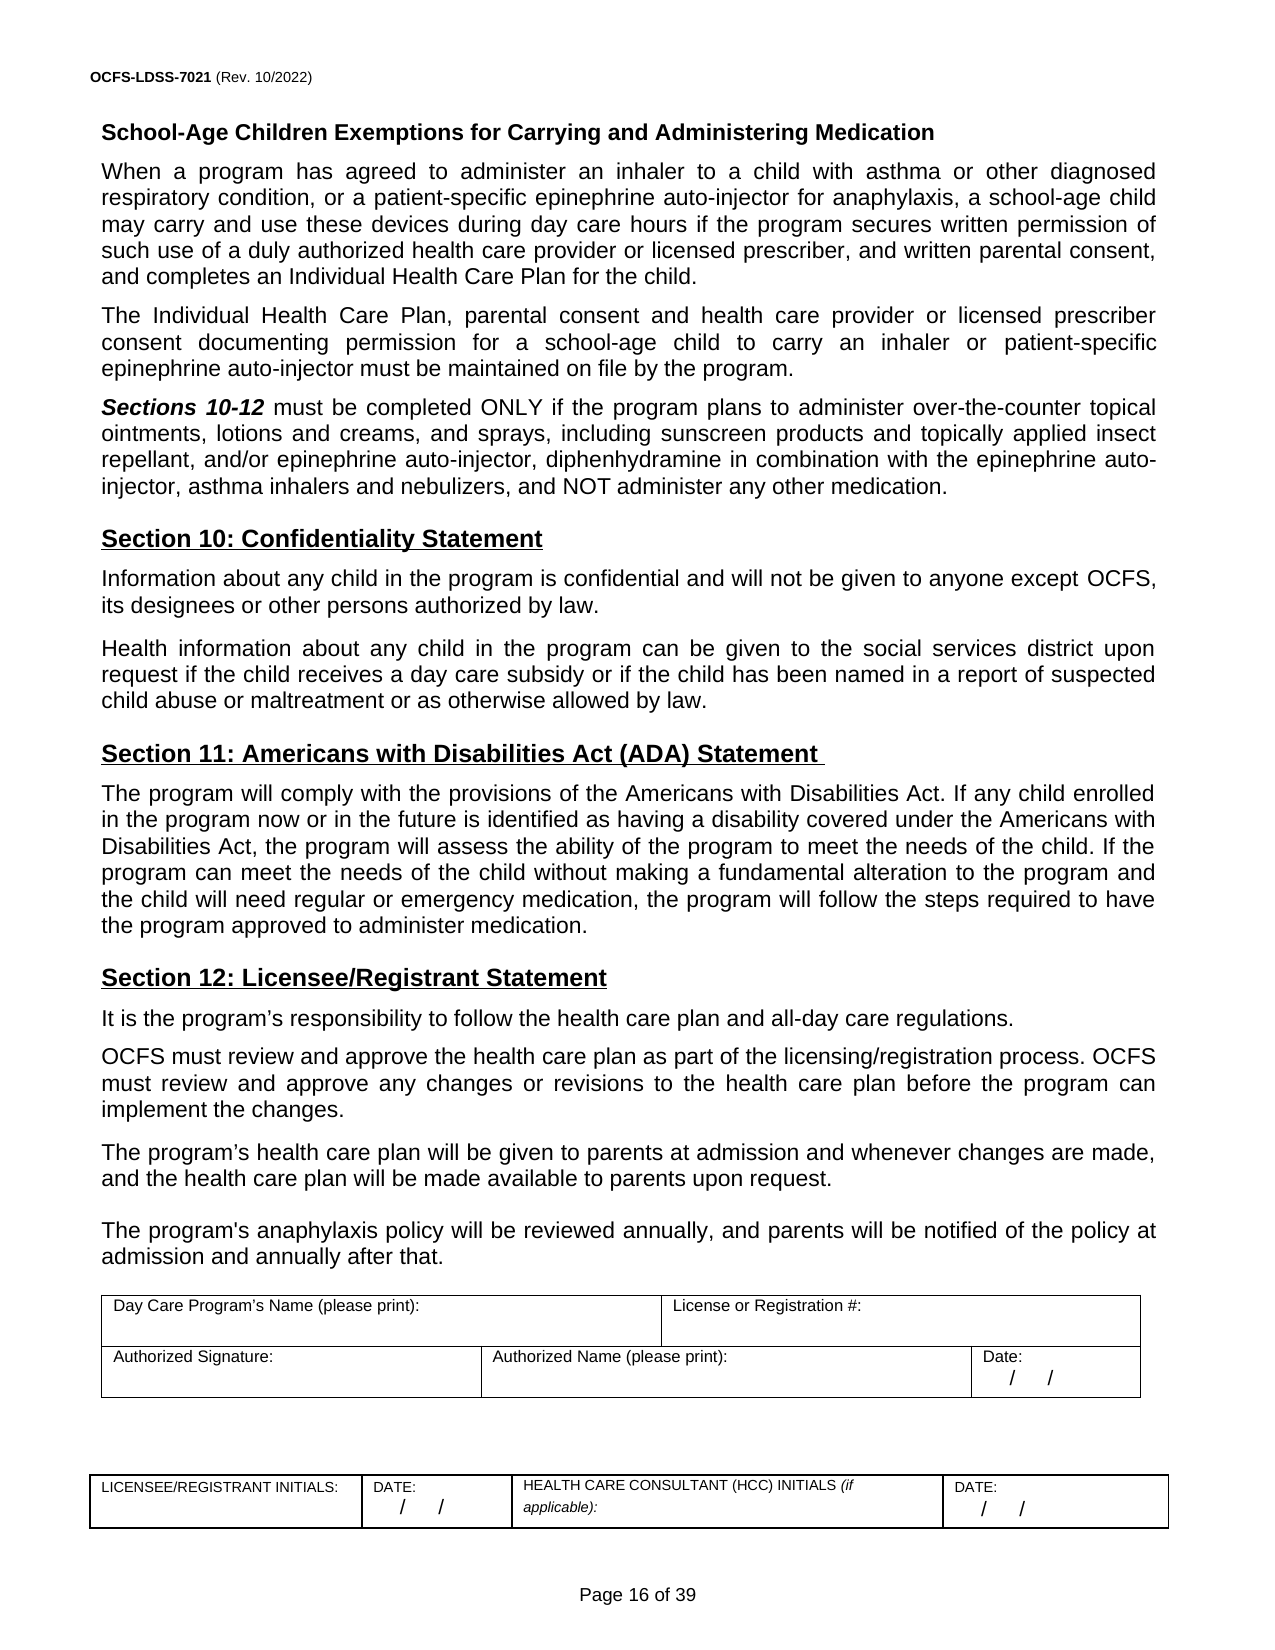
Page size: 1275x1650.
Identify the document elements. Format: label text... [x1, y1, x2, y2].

table_cell LICENSEE/REGISTRANT INITIALS: [91, 1476, 361, 1527]
table_cell DATE: / / [944, 1476, 1168, 1527]
text OCFS-LDSS-7021 (Rev. 10/2022) [90, 69, 1185, 86]
table_cell HEALTH CARE CONSULTANT (HCC) INITIALS (if applicable): [513, 1476, 942, 1527]
table_header School-Age Children Exemptions for Carrying and Administering Medication When a program has agreed to administer an inhaler to a child with asthma or other diagnosed respiratory condition, or a patient-specific epinephrine auto-injector for anaphylaxis, a school-age child may carry and use these devices during day care hours if the program secures written permission of such use of a duly authorized health care provider or licensed prescriber, and written parental consent, and completes an Individual Health Care Plan for the child. The Individual Health Care Plan, parental consent and health care provider or licensed prescriber consent documenting permission for a school-age child to carry an inhaler or patient-specific epinephrine auto-injector must be maintained on file by the program. Sections 10-12 must be completed ONLY if the program plans to administer over-the-counter topical ointments, lotions and creams, and sprays, including sunscreen products and topically applied insect repellant, and/or epinephrine auto-injector, diphenhydramine in combination with the epinephrine auto-injector, asthma inhalers and nebulizers, and NOT administer any other medication. Section 10: Confidentiality Statement Information about any child in the program is confidential and will not be given to anyone except OCFS, its designees or other persons authorized by law. Health information about any child in the program can be given to the social services district upon request if the child receives a day care subsidy or if the child has been named in a report of suspected child abuse or maltreatment or as otherwise allowed by law. Section 11: Americans with Disabilities Act (ADA) Statement The program will comply with the provisions of the Americans with Disabilities Act. If any child enrolled in the program now or in the future is identified as having a disability covered under the Americans with Disabilities Act, the program will assess the ability of the program to meet the needs of the child. If the program can meet the needs of the child without making a fundamental alteration to the program and the child will need regular or emergency medication, the program will follow the steps required to have the program approved to administer medication. Section 12: Licensee/Registrant Statement It is the program’s responsibility to follow the health care plan and all-day care regulations. OCFS must review and approve the health care plan as part of the licensing/registration process. OCFS must review and approve any changes or revisions to the health care plan before the program can implement the changes. The program’s health care plan will be given to parents at admission and whenever changes are made, and the health care plan will be made available to parents upon request. The program's anaphylaxis policy will be reviewed annually, and parents will be notified of the policy at admission and annually after that. [90, 94, 1168, 1474]
table_cell DATE: / / [363, 1476, 511, 1527]
